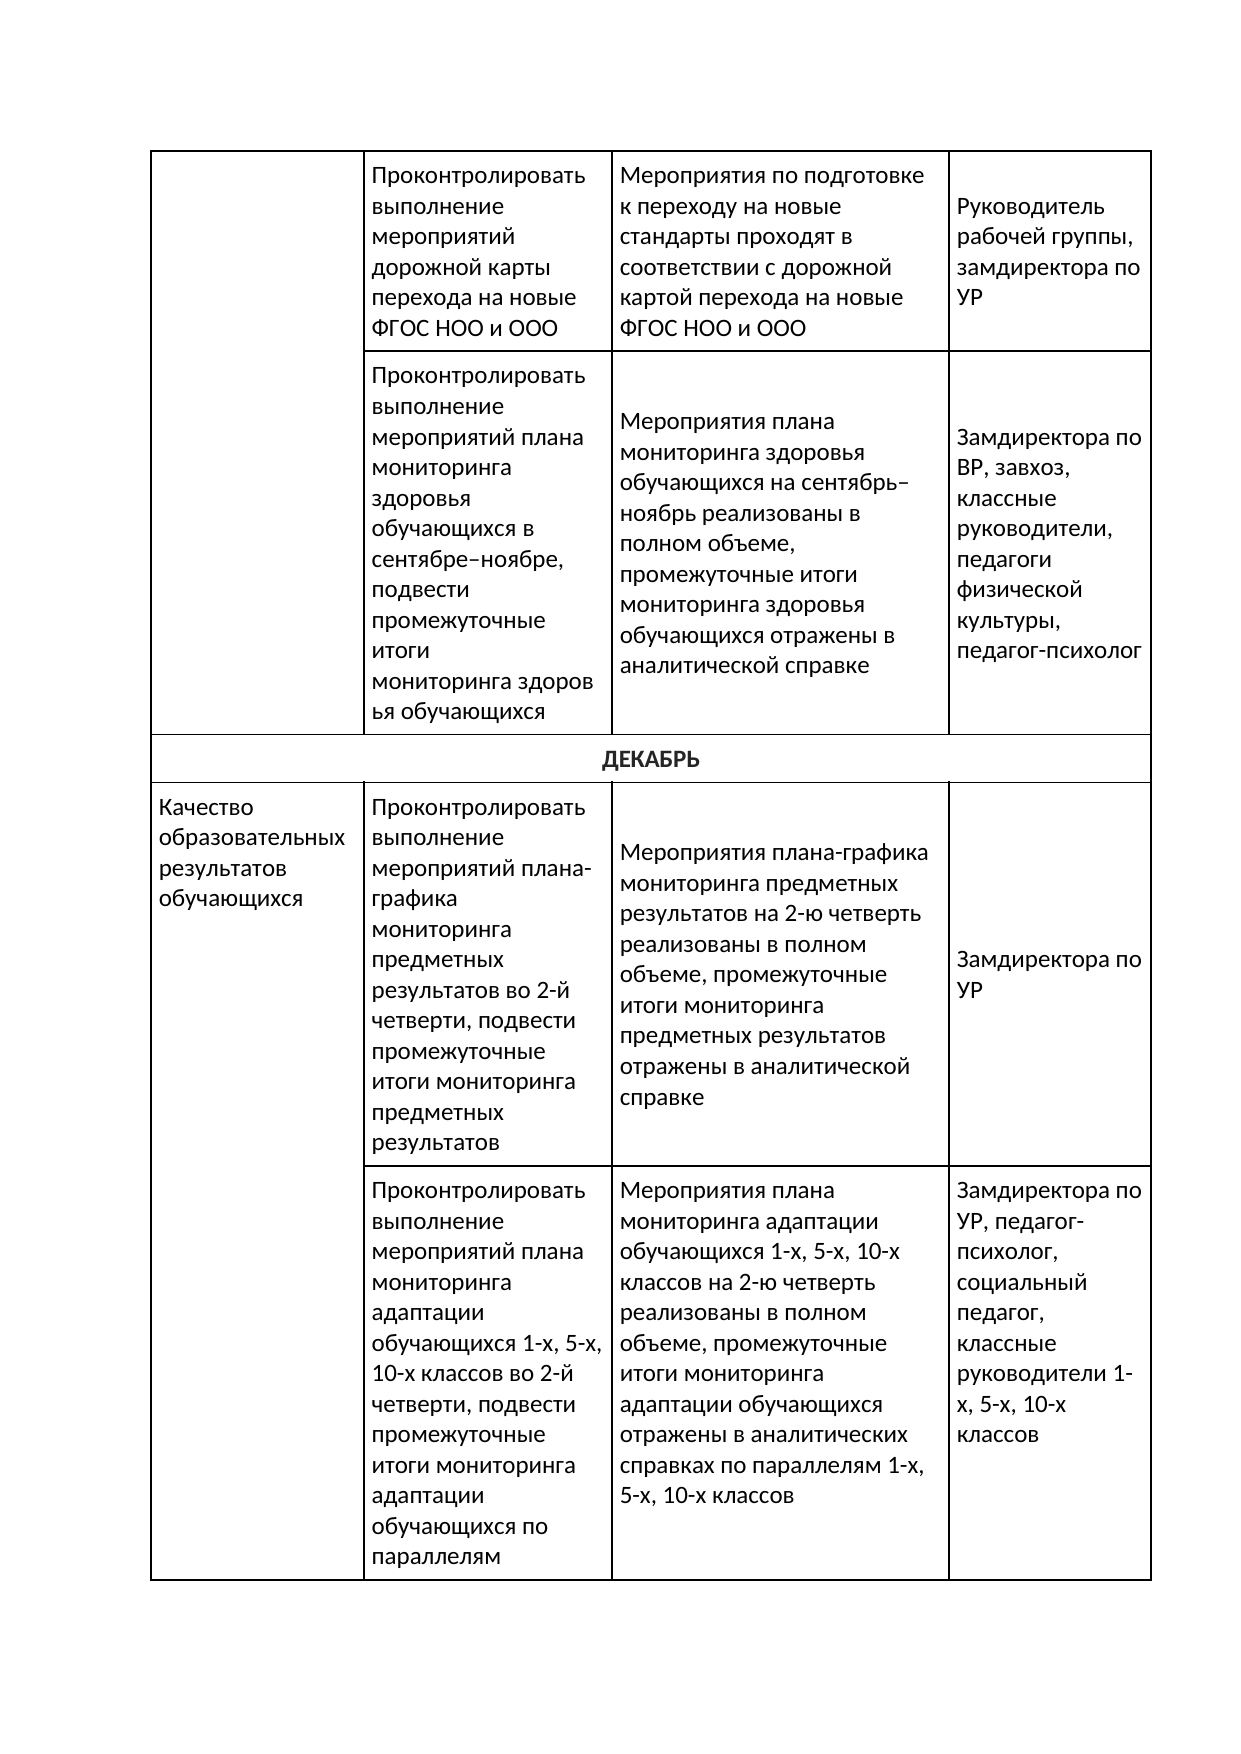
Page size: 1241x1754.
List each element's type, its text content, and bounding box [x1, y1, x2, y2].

table_cell Замдиректора по УР [950, 783, 1150, 1165]
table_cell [152, 152, 363, 734]
table_cell Качество образовательных результатов обучающихся [152, 783, 363, 1579]
table_cell Проконтролировать выполнение мероприятий плана мониторинга здоровья обучающихся в сентябре–ноябре, подвести промежуточные итоги мониторинга здоровья обучающихся [365, 352, 611, 734]
table_cell ДЕКАБРЬ [152, 735, 1150, 781]
table_cell Замдиректора по ВР, завхоз, классные руководители, педагоги физической культуры, педагог-психолог [950, 352, 1150, 734]
table_cell Руководитель рабочей группы, замдиректора по УР [950, 152, 1150, 350]
table_cell Проконтролировать выполнение мероприятий дорожной карты перехода на новые ФГОС НОО и ООО [365, 152, 611, 350]
table_cell Проконтролировать выполнение мероприятий плана-графика мониторинга предметных результатов во 2-й четверти, подвести промежуточные итоги мониторинга предметных результатов [365, 783, 611, 1165]
table_cell Проконтролировать выполнение мероприятий плана мониторинга адаптации обучающихся 1-х, 5-х, 10-х классов во 2-й четверти, подвести промежуточные итоги мониторинга адаптации обучающихся по параллелям [365, 1167, 611, 1579]
table_cell Замдиректора по УР, педагог-психолог, социальный педагог, классные руководители 1-х, 5-х, 10-х классов [950, 1167, 1150, 1579]
table_cell Мероприятия плана мониторинга адаптации обучающихся 1-х, 5-х, 10-х классов на 2-ю четверть реализованы в полном объеме, промежуточные итоги мониторинга адаптации обучающихся отражены в аналитических справках по параллелям 1-х, 5-х, 10-х классов [613, 1167, 948, 1579]
table_cell Мероприятия плана мониторинга здоровья обучающихся на сентябрь–ноябрь реализованы в полном объеме, промежуточные итоги мониторинга здоровья обучающихся отражены в аналитической справке [613, 352, 948, 734]
table_cell Мероприятия по подготовке к переходу на новые стандарты проходят в соответствии с дорожной картой перехода на новые ФГОС НОО и ООО [613, 152, 948, 350]
table_cell Мероприятия плана-графика мониторинга предметных результатов на 2-ю четверть реализованы в полном объеме, промежуточные итоги мониторинга предметных результатов отражены в аналитической справке [613, 783, 948, 1165]
